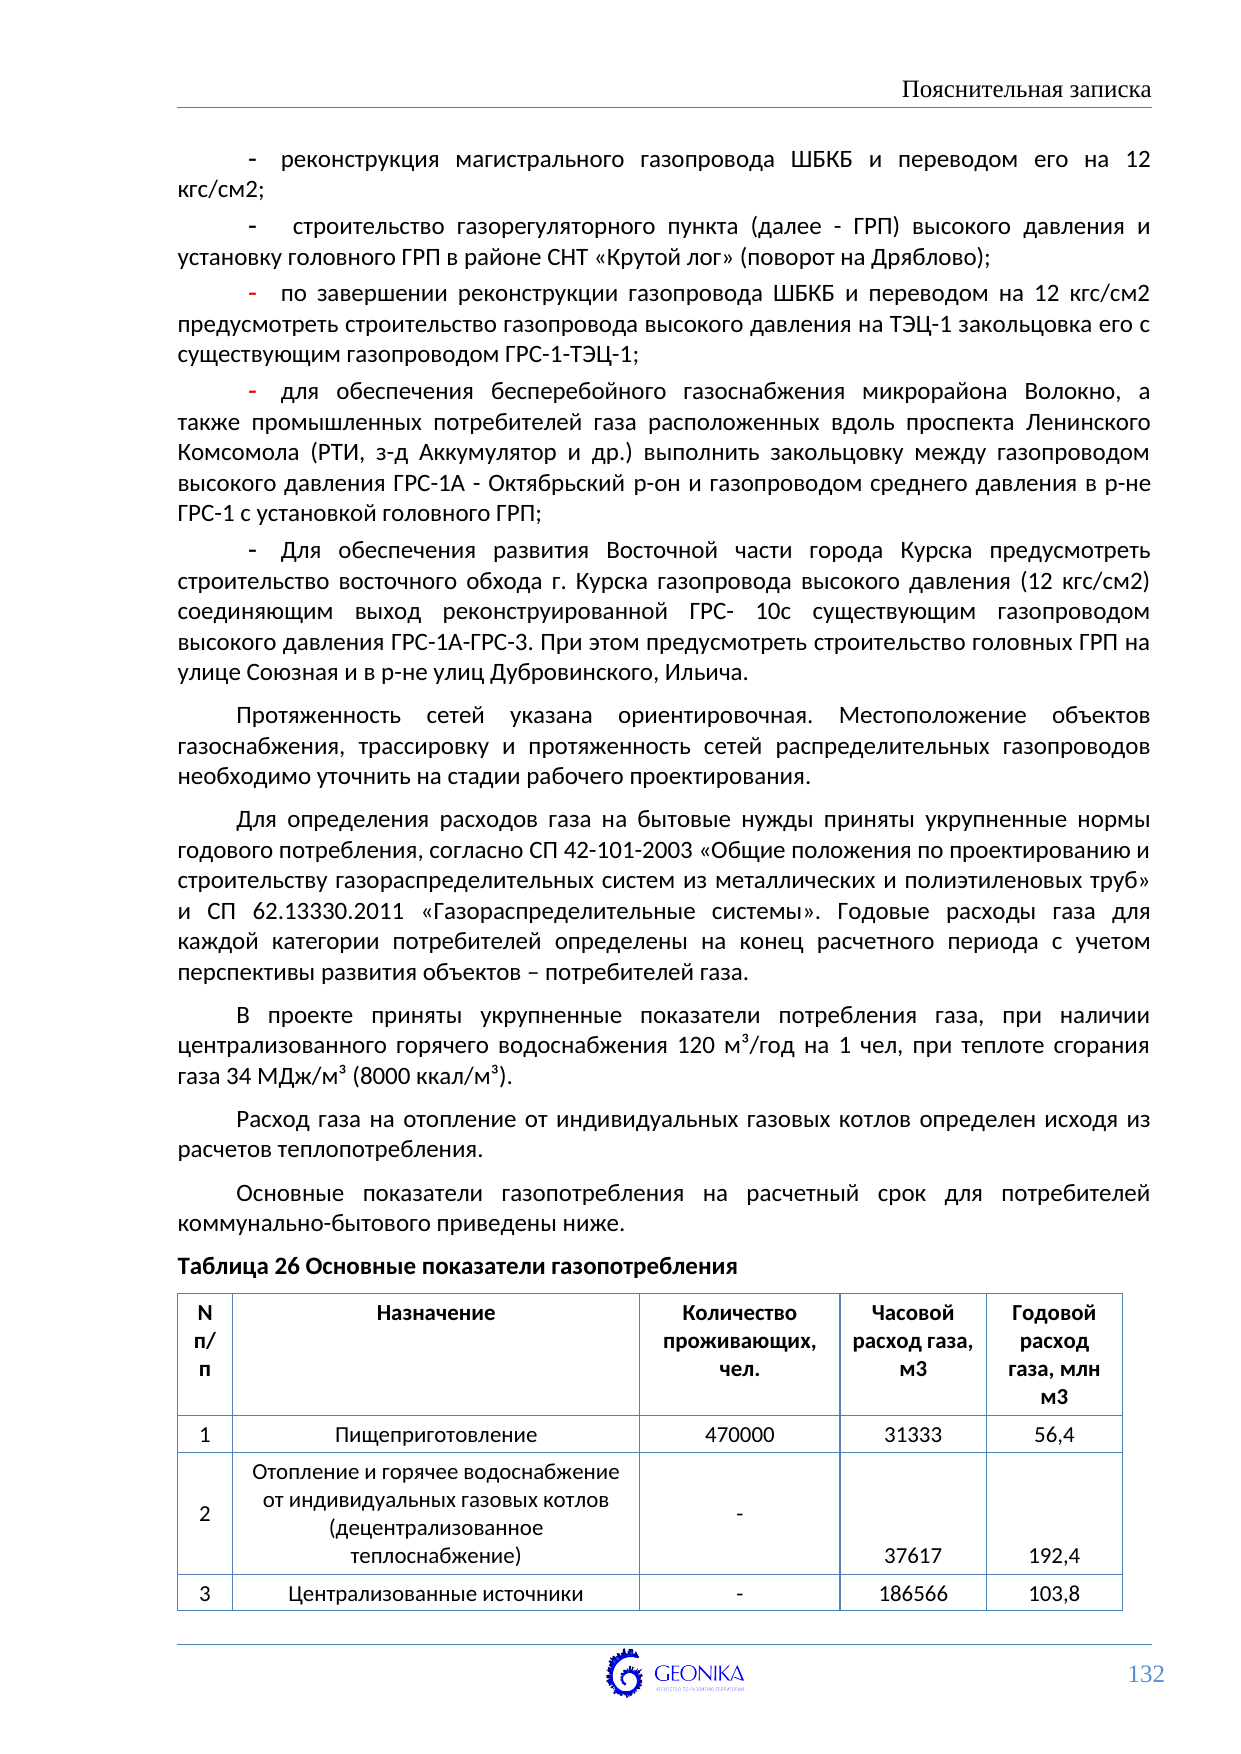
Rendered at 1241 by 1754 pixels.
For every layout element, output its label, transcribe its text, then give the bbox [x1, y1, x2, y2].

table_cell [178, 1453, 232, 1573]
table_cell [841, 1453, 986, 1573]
text Для обеспечения развития Восточной части города Курска предусмотреть строительство восточного обхода г. Курска газопровода высокого давления (12 кгс/см2) соединяющим выход реконструированной ГРС- 10с существующим газопроводом высокого давления ГРС-1А-ГРС-3. При этом предусмотреть строительство головных ГРП на улице Союзная и в р-не улиц Дубровинского, Ильича. [177, 534, 1152, 687]
text Таблица 26 Основные показатели газопотребления [177, 1250, 1152, 1281]
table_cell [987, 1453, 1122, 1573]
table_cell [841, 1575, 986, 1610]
picture [603, 1645, 749, 1702]
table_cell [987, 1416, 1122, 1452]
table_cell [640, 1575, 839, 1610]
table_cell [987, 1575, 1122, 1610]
text Расход газа на отопление от индивидуальных газовых котлов определен исходя из расчетов теплопотребления. [177, 1103, 1152, 1164]
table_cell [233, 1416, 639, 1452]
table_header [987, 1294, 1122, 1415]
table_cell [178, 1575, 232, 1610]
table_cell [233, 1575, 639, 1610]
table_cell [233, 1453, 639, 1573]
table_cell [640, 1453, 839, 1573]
text реконструкция магистрального газопровода ШБКБ и переводом его на 12 кгс/см2; [177, 143, 1152, 204]
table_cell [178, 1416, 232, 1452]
text по завершении реконструкции газопровода ШБКБ и переводом на 12 кгс/см2 предусмотреть строительство газопровода высокого давления на ТЭЦ-1 закольцовка его с существующим газопроводом ГРС-1-ТЭЦ-1; [177, 278, 1152, 369]
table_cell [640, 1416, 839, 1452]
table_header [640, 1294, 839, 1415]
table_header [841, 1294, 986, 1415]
text Основные показатели газопотребления на расчетный срок для потребителей коммунально-бытового приведены ниже. [177, 1177, 1152, 1238]
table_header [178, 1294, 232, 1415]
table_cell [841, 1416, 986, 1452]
text строительство газорегуляторного пункта (далее - ГРП) высокого давления и установку головного ГРП в районе СНТ «Крутой лог» (поворот на Дряблово); [177, 210, 1152, 271]
text Протяженность сетей указана ориентировочная. Местоположение объектов газоснабжения, трассировку и протяженность сетей распределительных газопроводов необходимо уточнить на стадии рабочего проектирования. [177, 699, 1152, 791]
text Для определения расходов газа на бытовые нужды приняты укрупненные нормы годового потребления, согласно СП 42-101-2003 «Общие положения по проектированию и строительству газораспределительных систем из металлических и полиэтиленовых труб» и СП 62.13330.2011 «Газораспределительные системы». Годовые расходы газа для каждой категории потребителей определены на конец расчетного периода с учетом перспективы развития объектов – потребителей газа. [177, 803, 1152, 987]
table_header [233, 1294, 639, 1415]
text для обеспечения бесперебойного газоснабжения микрорайона Волокно, а также промышленных потребителей газа расположенных вдоль проспекта Ленинского Комсомола (РТИ, з-д Аккумулятор и др.) выполнить закольцовку между газопроводом высокого давления ГРС-1А - Октябрьский p-он и газопроводом среднего давления в р-не ГРС-1 с установкой головного ГРП; [177, 375, 1152, 528]
text В проекте приняты укрупненные показатели потребления газа, при наличии централизованного горячего водоснабжения 120 м³/год на 1 чел, при теплоте сгорания газа 34 МДж/м³ (8000 ккал/м³). [177, 999, 1152, 1091]
